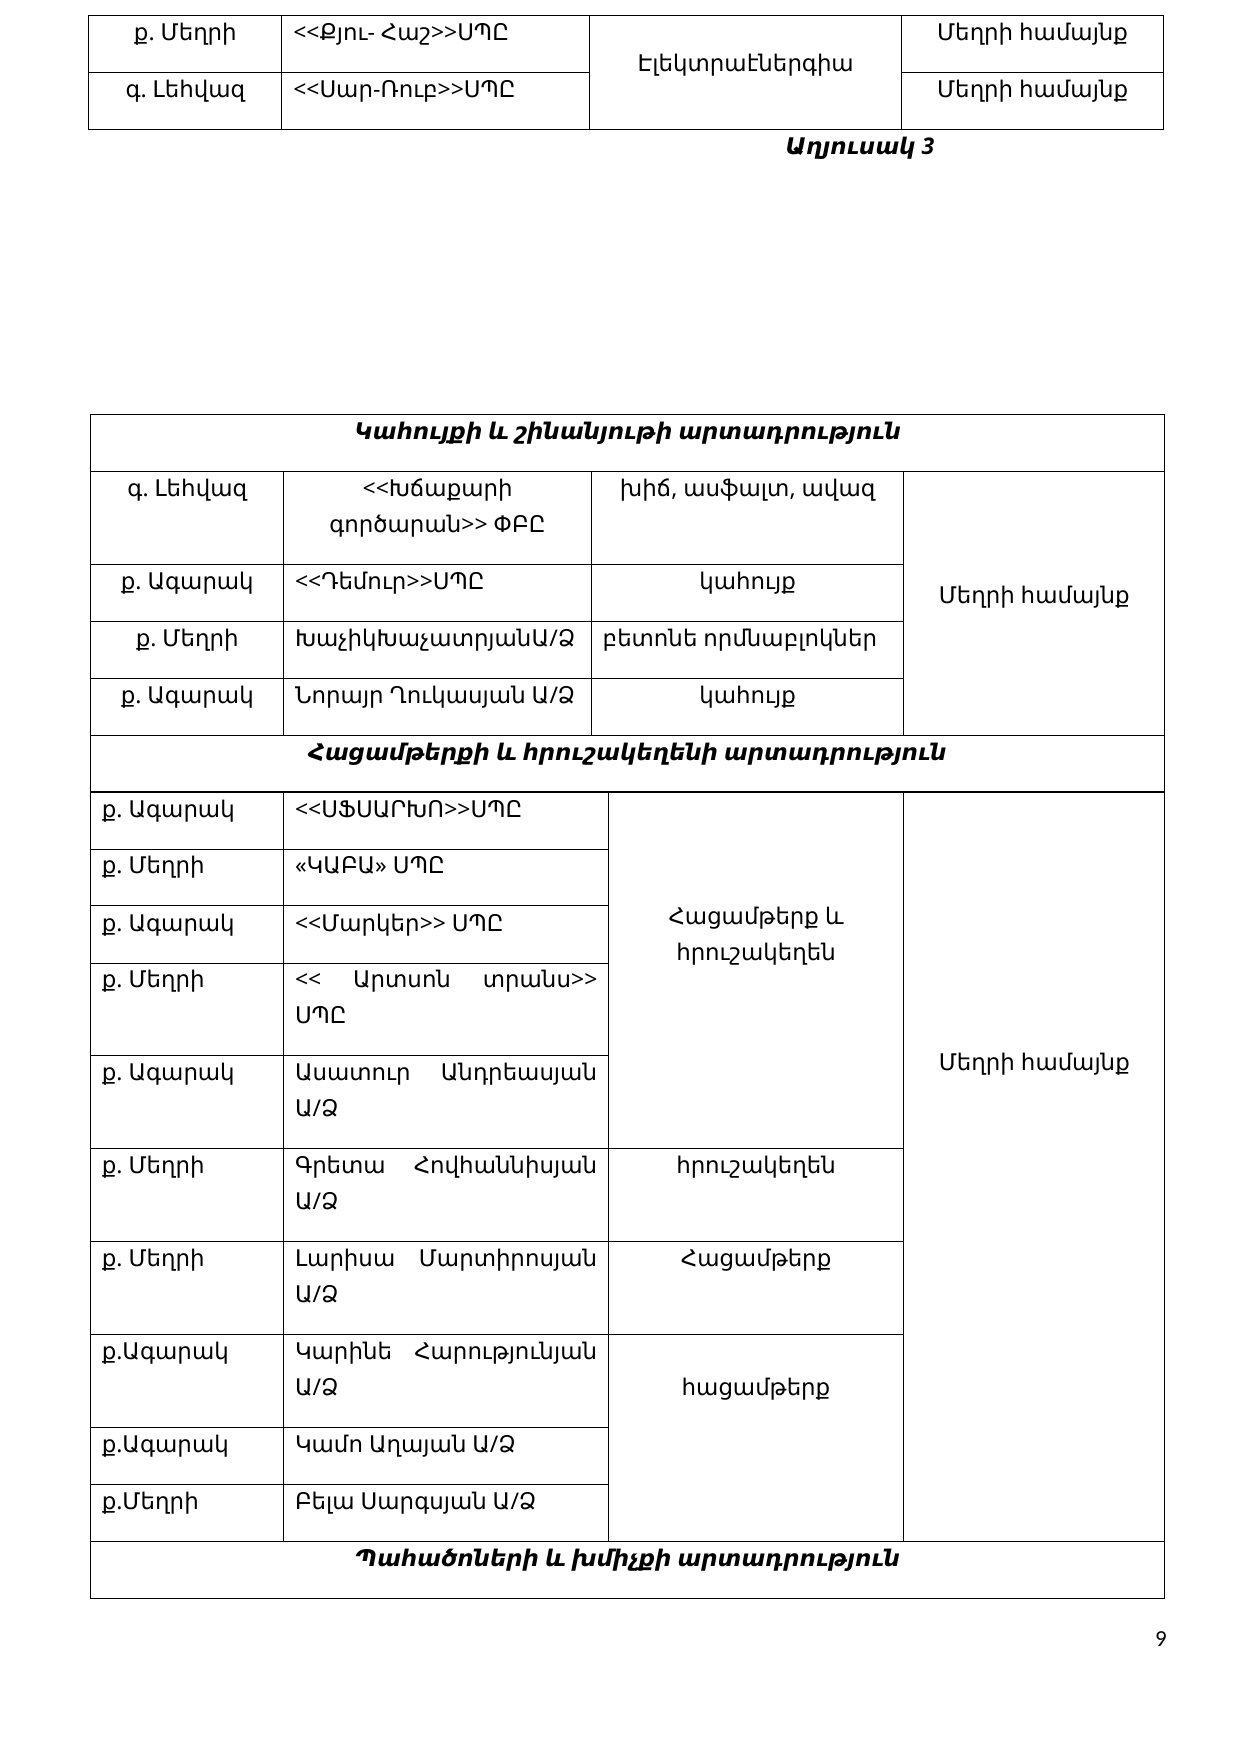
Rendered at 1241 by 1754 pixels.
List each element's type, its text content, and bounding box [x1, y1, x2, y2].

table_cell հացամթերք [609, 1335, 903, 1541]
table_cell Հացամթերքի և հրուշակեղենի արտադրություն [91, 736, 1164, 791]
table_cell <<Դեմուր>>ՍՊԸ [284, 565, 591, 621]
table_cell Կամո Աղայան Ա/Ձ [284, 1428, 608, 1484]
table_cell բետոնե որմնաբլոկներ [592, 622, 903, 677]
table_cell Մեղրի համայնք [902, 16, 1163, 72]
table_cell Հացամթերք [609, 1242, 903, 1334]
table_cell ք. Մեղրի [91, 850, 283, 905]
table_cell ք. Մեղրի [89, 16, 281, 72]
table_cell ք. Ագարակ [91, 565, 283, 621]
table_cell խիճ, ասֆալտ, ավազ [592, 472, 903, 563]
table_cell << Արտսոն տրանս>> ՍՊԸ [284, 964, 608, 1055]
text Աղյուսակ 3 [89, 130, 1167, 161]
table_cell <<Մարկեր>> ՍՊԸ [284, 906, 608, 962]
table_cell կահույք [592, 679, 903, 734]
table_cell ք. Մեղրի [91, 1149, 283, 1241]
table_cell գ. Լեհվազ [91, 472, 283, 563]
table_cell Նորայր Ղուկասյան Ա/Ձ [284, 679, 591, 734]
table_cell <<Քյու- Հաշ>>ՍՊԸ [282, 16, 589, 72]
table_cell ք.Ագարակ [91, 1428, 283, 1484]
table_cell ք. Մեղրի [91, 622, 283, 677]
table_cell ք.Ագարակ [91, 1335, 283, 1427]
table_cell ք. Ագարակ [91, 793, 283, 848]
table_cell ք. Ագարակ [91, 906, 283, 962]
table_cell Բելա Սարգսյան Ա/Ձ [284, 1485, 608, 1541]
table_cell ԽաչիկԽաչատրյանԱ/Ձ [284, 622, 591, 677]
table_cell Մեղրի համայնք [902, 73, 1163, 129]
table_cell Պահածոների և խմիչքի արտադրություն [91, 1542, 1164, 1598]
table_cell հրուշակեղեն [609, 1149, 903, 1241]
table_cell կահույք [592, 565, 903, 621]
table_cell Մեղրի համայնք [904, 793, 1164, 1541]
table_header Կահույքի և շինանյութի արտադրություն [91, 415, 1164, 471]
table_cell ք. Մեղրի [91, 964, 283, 1055]
table_cell Կարինե Հարությունյան Ա/Ձ [284, 1335, 608, 1427]
table_cell ք.Մեղրի [91, 1485, 283, 1541]
table_cell <<Խճաքարի գործարան>> ՓԲԸ [284, 472, 591, 563]
table_cell Հացամթերք և հրուշակեղեն [609, 793, 903, 1148]
table_cell ք. Մեղրի [91, 1242, 283, 1334]
table_cell Էլեկտրաէներգիա [590, 16, 901, 129]
table_cell Գրետա Հովհաննիսյան Ա/Ձ [284, 1149, 608, 1241]
table_cell Մեղրի համայնք [904, 472, 1164, 734]
table_cell Ասատուր Անդրեասյան Ա/Ձ [284, 1056, 608, 1148]
table_cell «ԿԱԲԱ» ՍՊԸ [284, 850, 608, 905]
table_cell ք. Ագարակ [91, 1056, 283, 1148]
table_cell Լարիսա Մարտիրոսյան Ա/Ձ [284, 1242, 608, 1334]
table_cell <<Սար-Ռուբ>>ՍՊԸ [282, 73, 589, 129]
table_cell գ. Լեհվազ [89, 73, 281, 129]
table_cell ք. Ագարակ [91, 679, 283, 734]
table_cell <<ՍՖՍԱՐԽՈ>>ՍՊԸ [284, 793, 608, 848]
